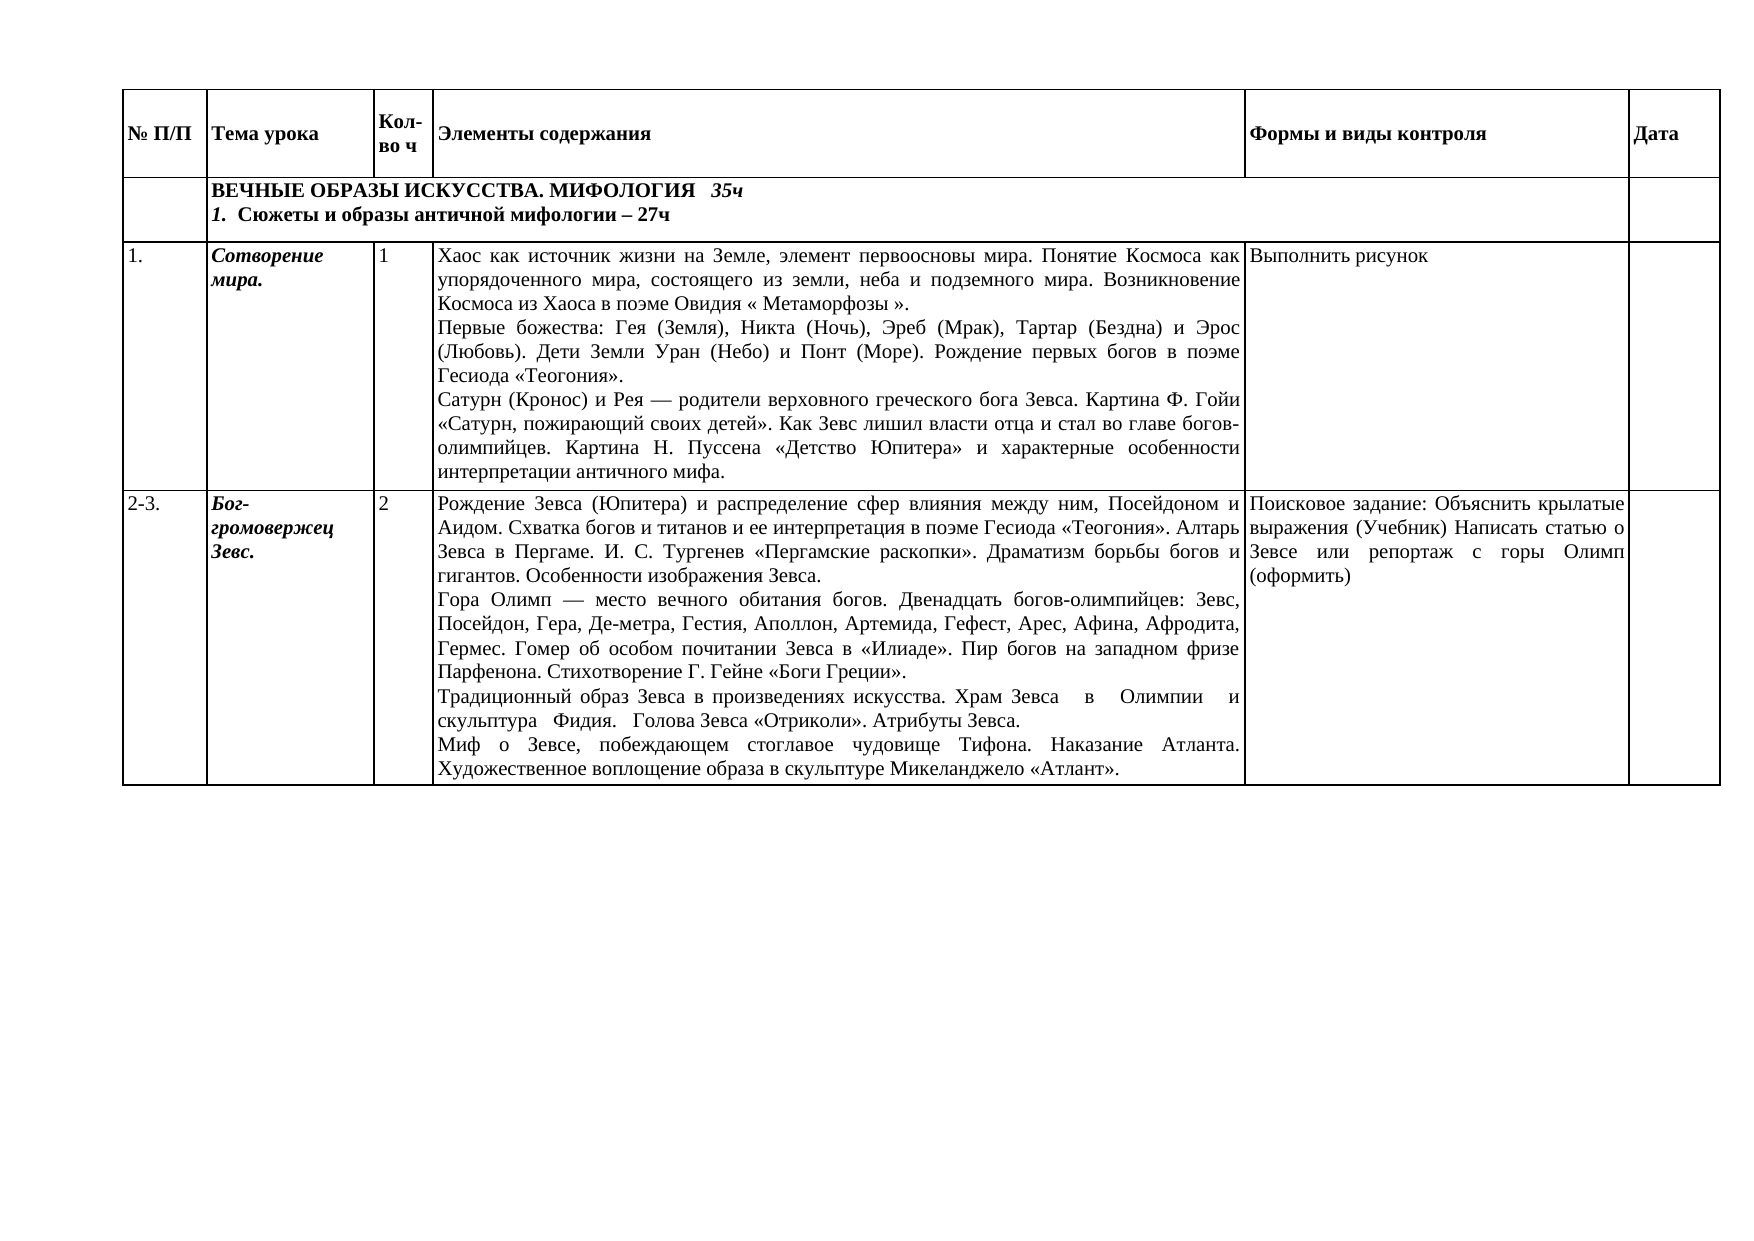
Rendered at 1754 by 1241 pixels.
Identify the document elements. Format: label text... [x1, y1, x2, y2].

table_header Элементы содержания [434, 90, 1244, 177]
table_cell 1. [124, 243, 206, 489]
table_cell 2-3. [124, 491, 206, 784]
table_cell Сотворение мира. [208, 243, 373, 489]
table_cell [1630, 178, 1719, 241]
table_cell [124, 178, 206, 241]
table_cell Рождение Зевса (Юпитера) и распределение сфер влияния между ним, Посейдоном и Аидом. Схватка богов и титанов и ее интерпретация в поэме Гесиода «Теогония». Алтарь Зевса в Пергаме. И. С. Тургенев «Пергамские раскопки». Драматизм борьбы богов и гигантов. Особенности изображения Зевса. Гора Олимп — место вечного обитания богов. Двенадцать богов-олимпийцев: Зевс, Посейдон, Гера, Де-метра, Гестия, Аполлон, Артемида, Гефест, Арес, Афина, Афродита, Гермес. Гомер об особом почитании Зевса в «Илиаде». Пир богов на западном фризе Парфенона. Стихотворение Г. Гейне «Боги Греции». Традиционный образ Зевса в произведениях искусства. Храм Зевса в Олимпии и скульптура Фидия. Голова Зевса «Отриколи». Атрибуты Зевса. Миф о Зевсе, побеждающем стоглавое чудовище Тифона. Наказание Атланта. Художественное воплощение образа в скульптуре Микеланджело «Атлант». [434, 491, 1244, 784]
table_cell [1630, 243, 1719, 489]
table_cell ВЕЧНЫЕ ОБРАЗЫ ИСКУССТВА. МИФОЛОГИЯ 35ч 1. Сюжеты и образы античной мифологии – 27ч [208, 178, 1628, 241]
table_header Кол-во ч [375, 90, 432, 177]
table_cell 1 [375, 243, 432, 489]
table_cell Поисковое задание: Объяснить крылатые выражения (Учебник) Написать статью о Зевсе или репортаж с горы Олимп (оформить) [1246, 491, 1628, 784]
table_cell Хаос как источник жизни на Земле, элемент первоосновы мира. Понятие Космоса как упорядоченного мира, состоящего из земли, неба и подземного мира. Возникновение Космоса из Хаоса в поэме Овидия « Метаморфозы ». Первые божества: Гея (Земля), Никта (Ночь), Эреб (Мрак), Тартар (Бездна) и Эрос (Любовь). Дети Земли Уран (Небо) и Понт (Море). Рождение первых богов в поэме Гесиода «Теогония». Сатурн (Кронос) и Рея — родители верховного греческого бога Зевса. Картина Ф. Гойи «Сатурн, пожирающий своих детей». Как Зевс лишил власти отца и стал во главе богов-олимпийцев. Картина Н. Пуссена «Детство Юпитера» и характерные особенности интерпретации античного мифа. [434, 243, 1244, 489]
table_header Тема урока [208, 90, 373, 177]
table_header Формы и виды контроля [1246, 90, 1628, 177]
table_cell 2 [375, 491, 432, 784]
table_cell Выполнить рисунок [1246, 243, 1628, 489]
table_header Дата [1630, 90, 1719, 177]
table_header № П/П [124, 90, 206, 177]
table_cell [1630, 491, 1719, 784]
table_cell Бог-громовержец Зевс. [208, 491, 373, 784]
